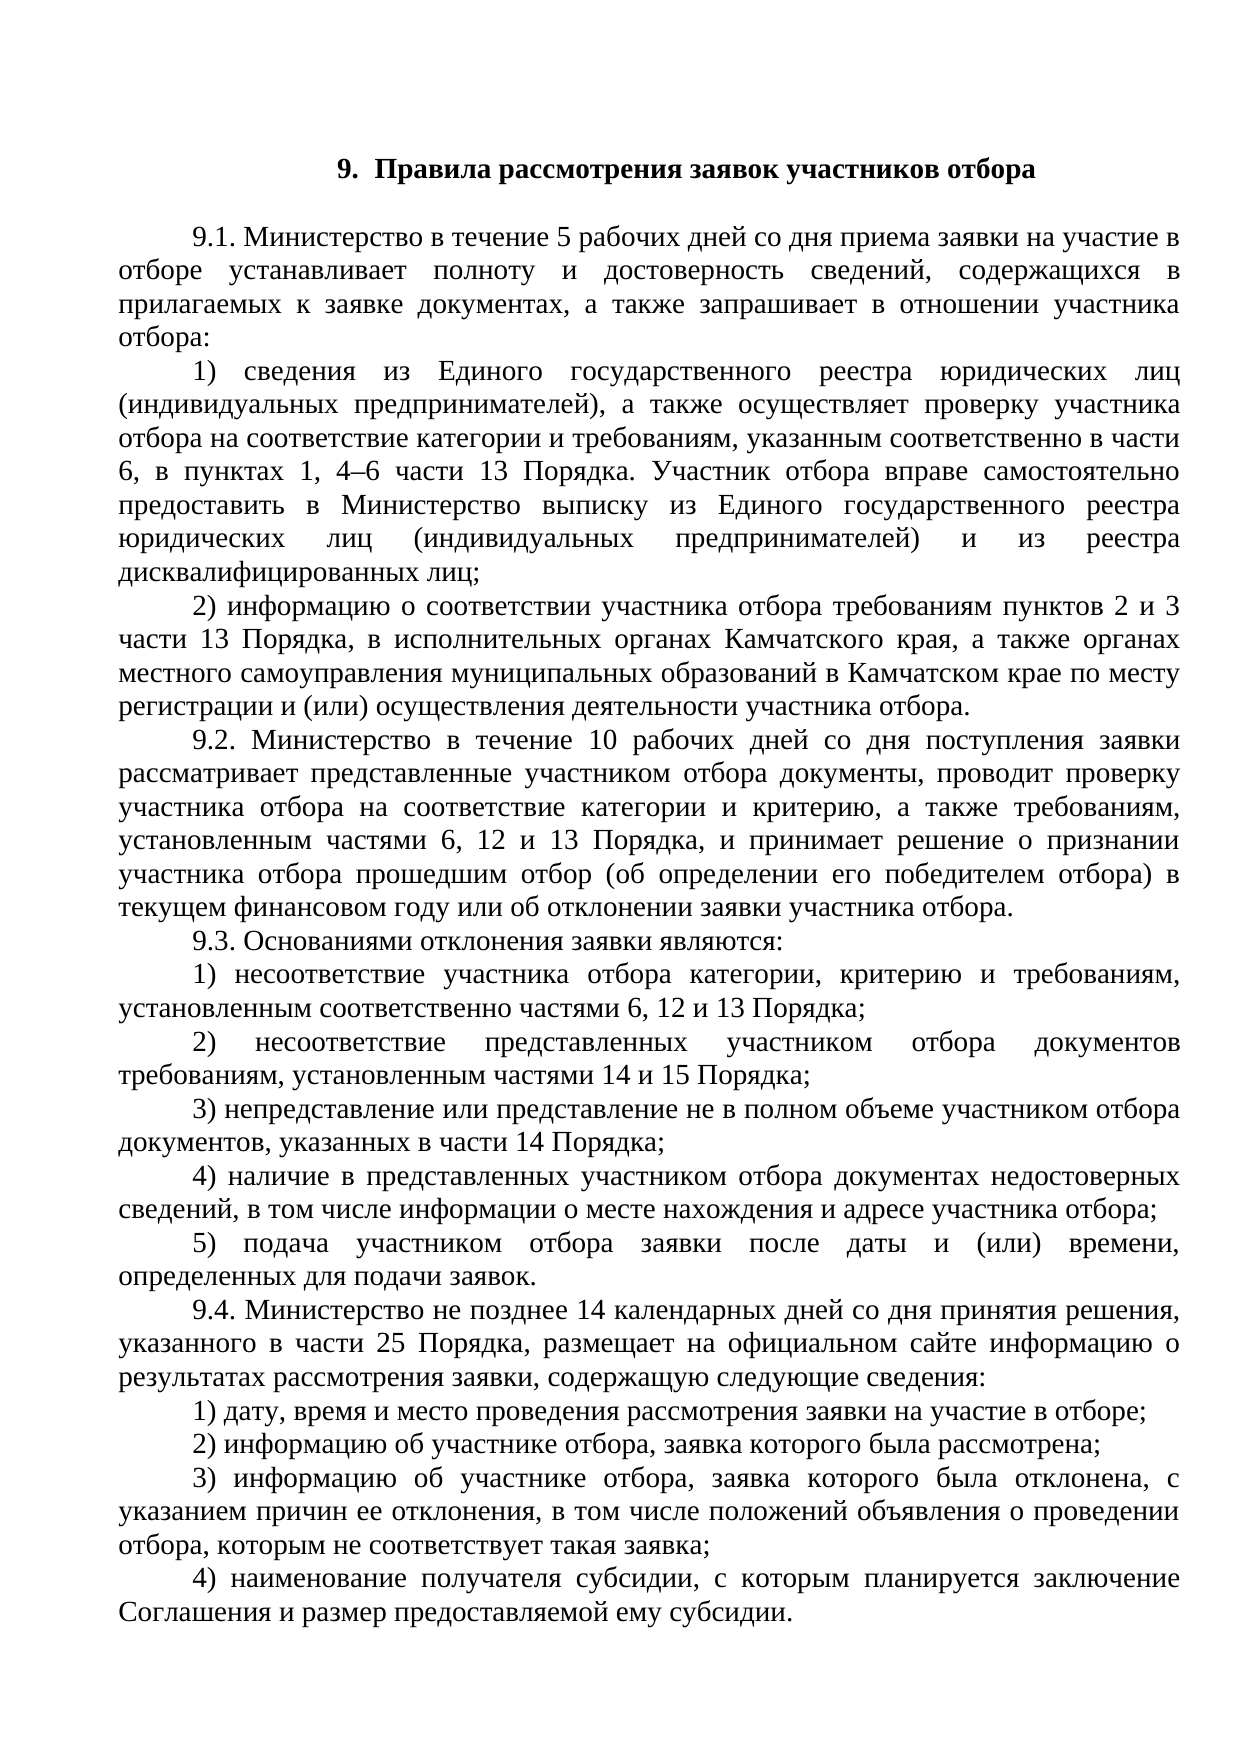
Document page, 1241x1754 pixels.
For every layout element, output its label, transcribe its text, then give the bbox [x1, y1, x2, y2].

text 1) дату, время и место проведения рассмотрения заявки на участие в отборе; [118, 1393, 1181, 1426]
text 4) наличие в представленных участником отбора документах недостоверных сведений, в том числе информации о месте нахождения и адресе участника отбора; [118, 1158, 1181, 1225]
text 9.1. Министерство в течение 5 рабочих дней со дня приема заявки на участие в отборе устанавливает полноту и достоверность сведений, содержащихся в прилагаемых к заявке документах, а также запрашивает в отношении участника отбора: [118, 219, 1181, 353]
list Правила рассмотрения заявок участников отбора [192, 152, 1181, 185]
text 4) наименование получателя субсидии, с которым планируется заключение Соглашения и размер предоставляемой ему субсидии. [118, 1560, 1181, 1627]
text 2) несоответствие представленных участником отбора документов требованиям, установленным частями 14 и 15 Порядка; [118, 1024, 1181, 1091]
text 9.4. Министерство не позднее 14 календарных дней со дня принятия решения, указанного в части 25 Порядка, размещает на официальном сайте информацию о результатах рассмотрения заявки, содержащую следующие сведения: [118, 1292, 1181, 1393]
text 1) сведения из Единого государственного реестра юридических лиц (индивидуальных предпринимателей), а также осуществляет проверку участника отбора на соответствие категории и требованиям, указанным соответственно в части 6, в пунктах 1, 4–6 части 13 Порядка. Участник отбора вправе самостоятельно предоставить в Министерство выписку из Единого государственного реестра юридических лиц (индивидуальных предпринимателей) и из реестра дисквалифицированных лиц; [118, 353, 1181, 588]
text 5) подача участником отбора заявки после даты и (или) времени, определенных для подачи заявок. [118, 1225, 1181, 1292]
text 3) информацию об участнике отбора, заявка которого была отклонена, с указанием причин ее отклонения, в том числе положений объявления о проведении отбора, которым не соответствует такая заявка; [118, 1460, 1181, 1560]
text 1) несоответствие участника отбора категории, критерию и требованиям, установленным соответственно частями 6, 12 и 13 Порядка; [118, 957, 1181, 1024]
text 3) непредставление или представление не в полном объеме участником отбора документов, указанных в части 14 Порядка; [118, 1091, 1181, 1158]
text 9.2. Министерство в течение 10 рабочих дней со дня поступления заявки рассматривает представленные участником отбора документы, проводит проверку участника отбора на соответствие категории и критерию, а также требованиям, установленным частями 6, 12 и 13 Порядка, и принимает решение о признании участника отбора прошедшим отбор (об определении его победителем отбора) в текущем финансовом году или об отклонении заявки участника отбора. [118, 722, 1181, 923]
text 9.3. Основаниями отклонения заявки являются: [118, 923, 1181, 957]
text 2) информацию об участнике отбора, заявка которого была рассмотрена; [118, 1426, 1181, 1460]
text 2) информацию о соответствии участника отбора требованиям пунктов 2 и 3 части 13 Порядка, в исполнительных органах Камчатского края, а также органах местного самоуправления муниципальных образований в Камчатском крае по месту регистрации и (или) осуществления деятельности участника отбора. [118, 588, 1181, 722]
